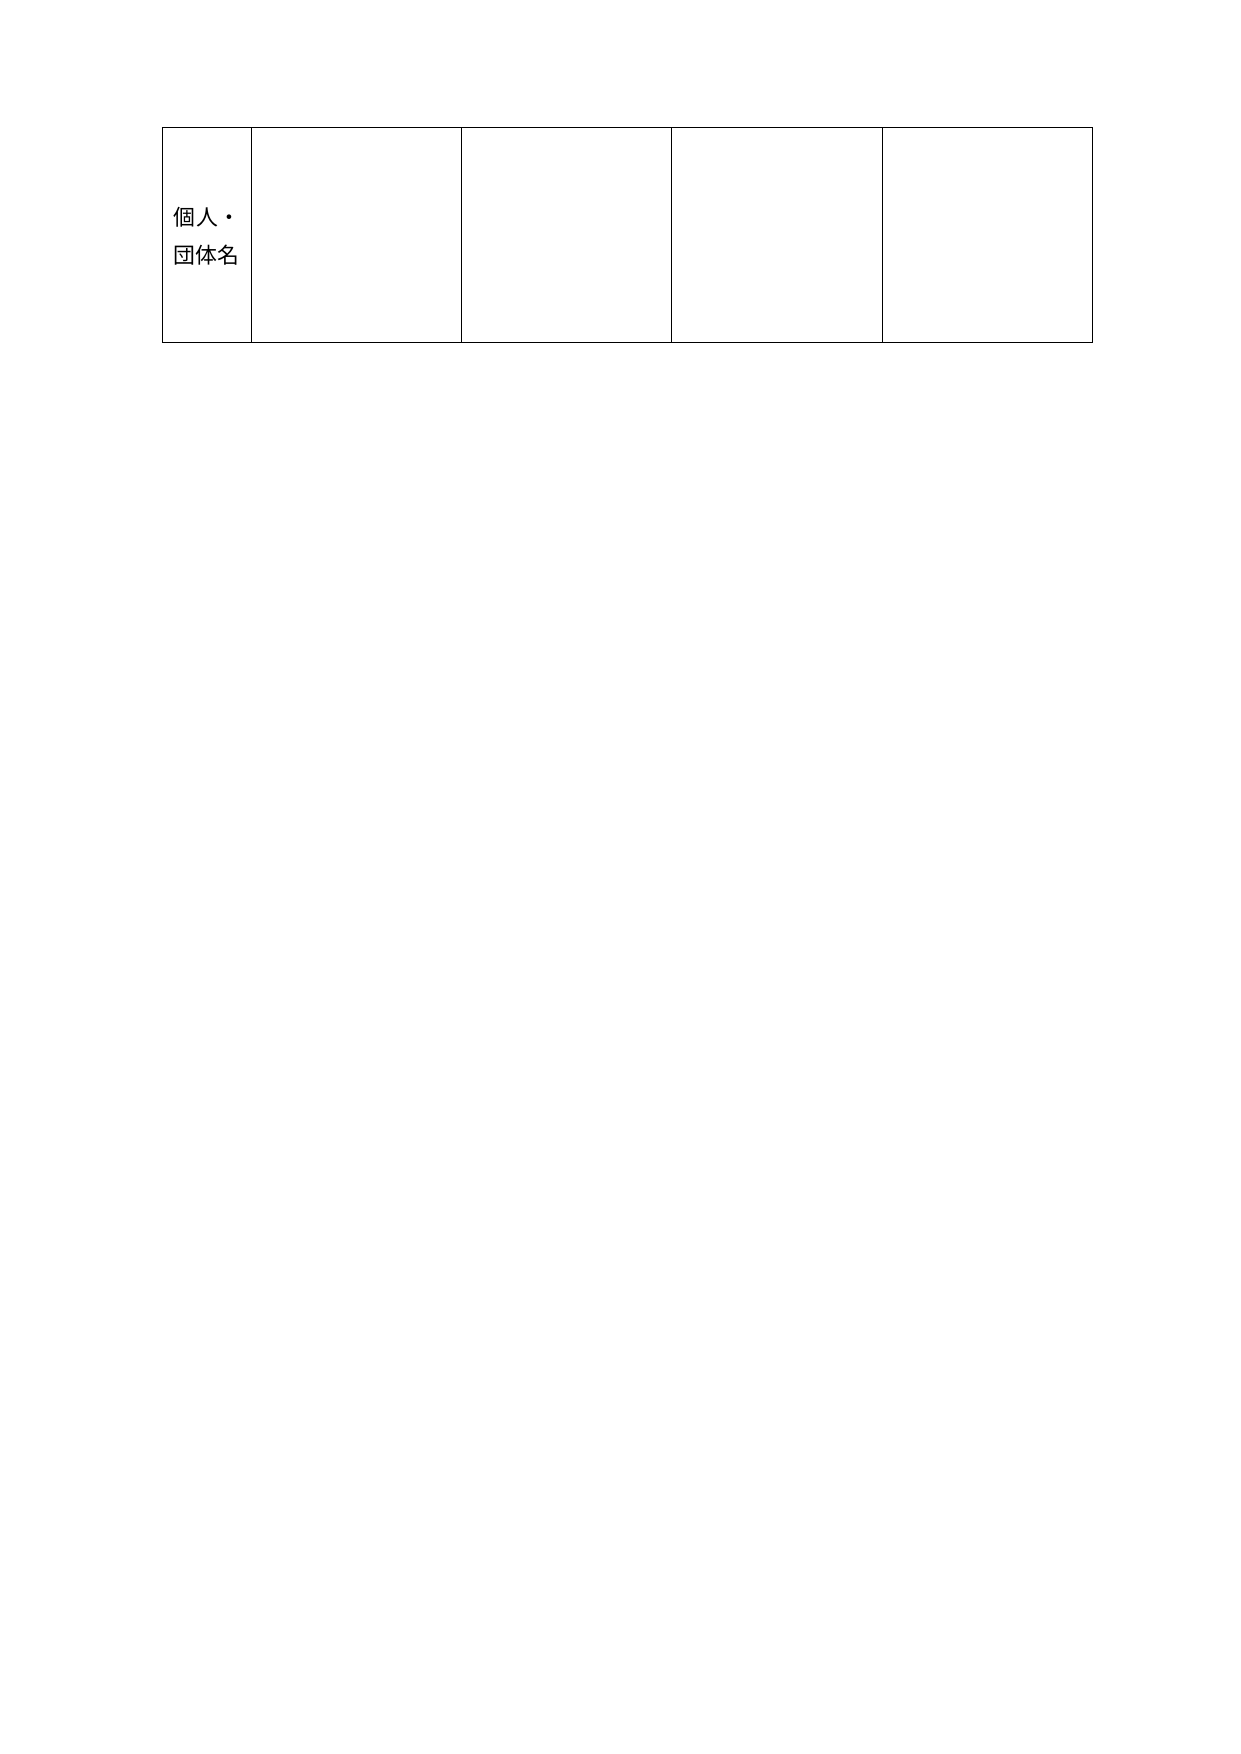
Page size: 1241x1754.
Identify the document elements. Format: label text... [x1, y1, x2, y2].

table_cell [252, 128, 461, 342]
table_cell [883, 128, 1092, 342]
table_cell [462, 128, 671, 342]
table_cell 個人・団体名 [163, 128, 251, 342]
table_cell [672, 128, 882, 342]
